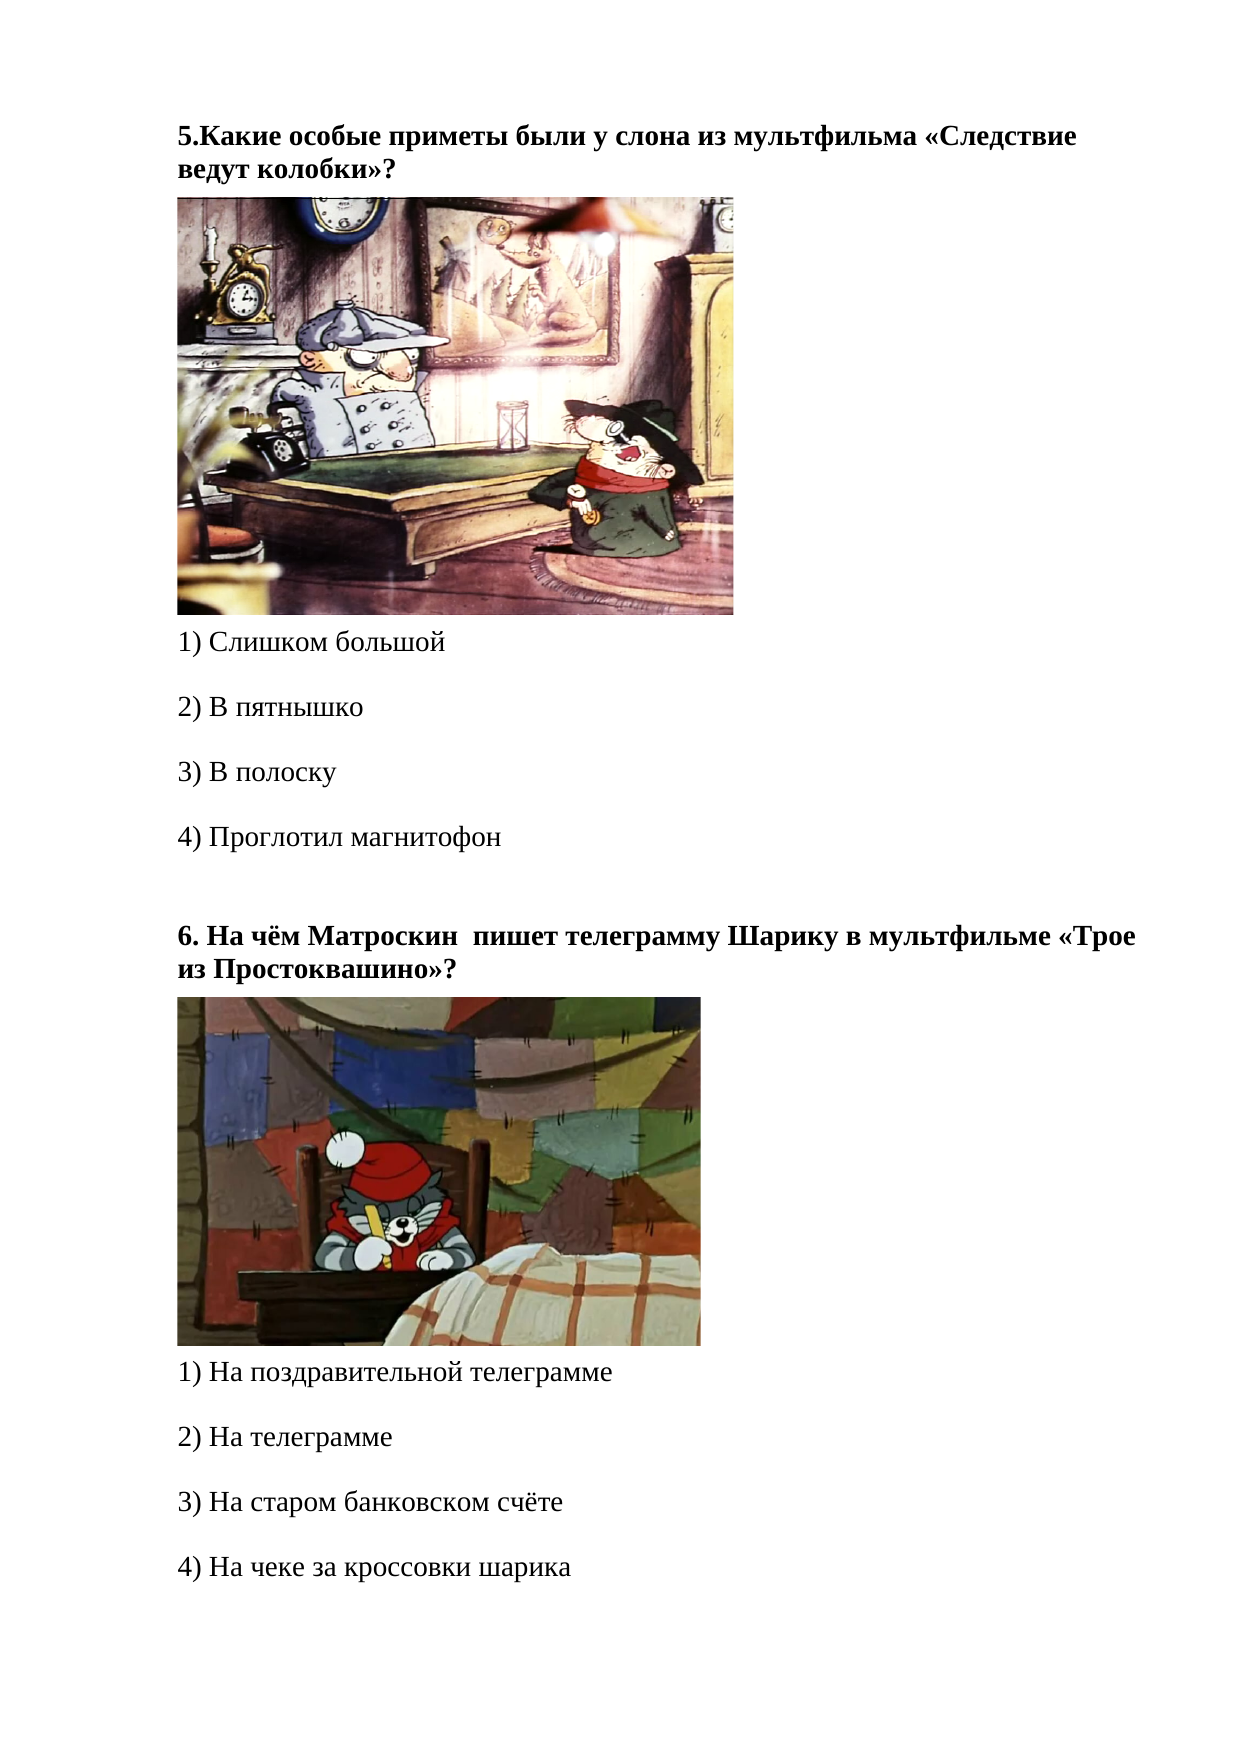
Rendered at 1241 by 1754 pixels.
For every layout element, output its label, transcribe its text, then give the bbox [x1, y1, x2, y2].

text 4) Проглотил магнитофон [177, 819, 1152, 852]
text 6. На чём Матроскин пишет телеграмму Шарику в мультфильме «Трое из Простоквашино»? [177, 918, 1152, 985]
picture [177, 997, 701, 1346]
picture [177, 197, 734, 615]
text 3) На старом банковском счёте [177, 1484, 1152, 1518]
text 1) Слишком большой [177, 624, 1152, 658]
text 2) На телеграмме [177, 1419, 1152, 1453]
text 2) В пятнышко [177, 689, 1152, 723]
text 5.Какие особые приметы были у слона из мультфильма «Следствие ведут колобки»? [177, 118, 1152, 185]
text 1) На поздравительной телеграмме [177, 1354, 1152, 1388]
text 4) На чеке за кроссовки шарика [177, 1549, 1152, 1582]
text 3) В полоску [177, 754, 1152, 787]
